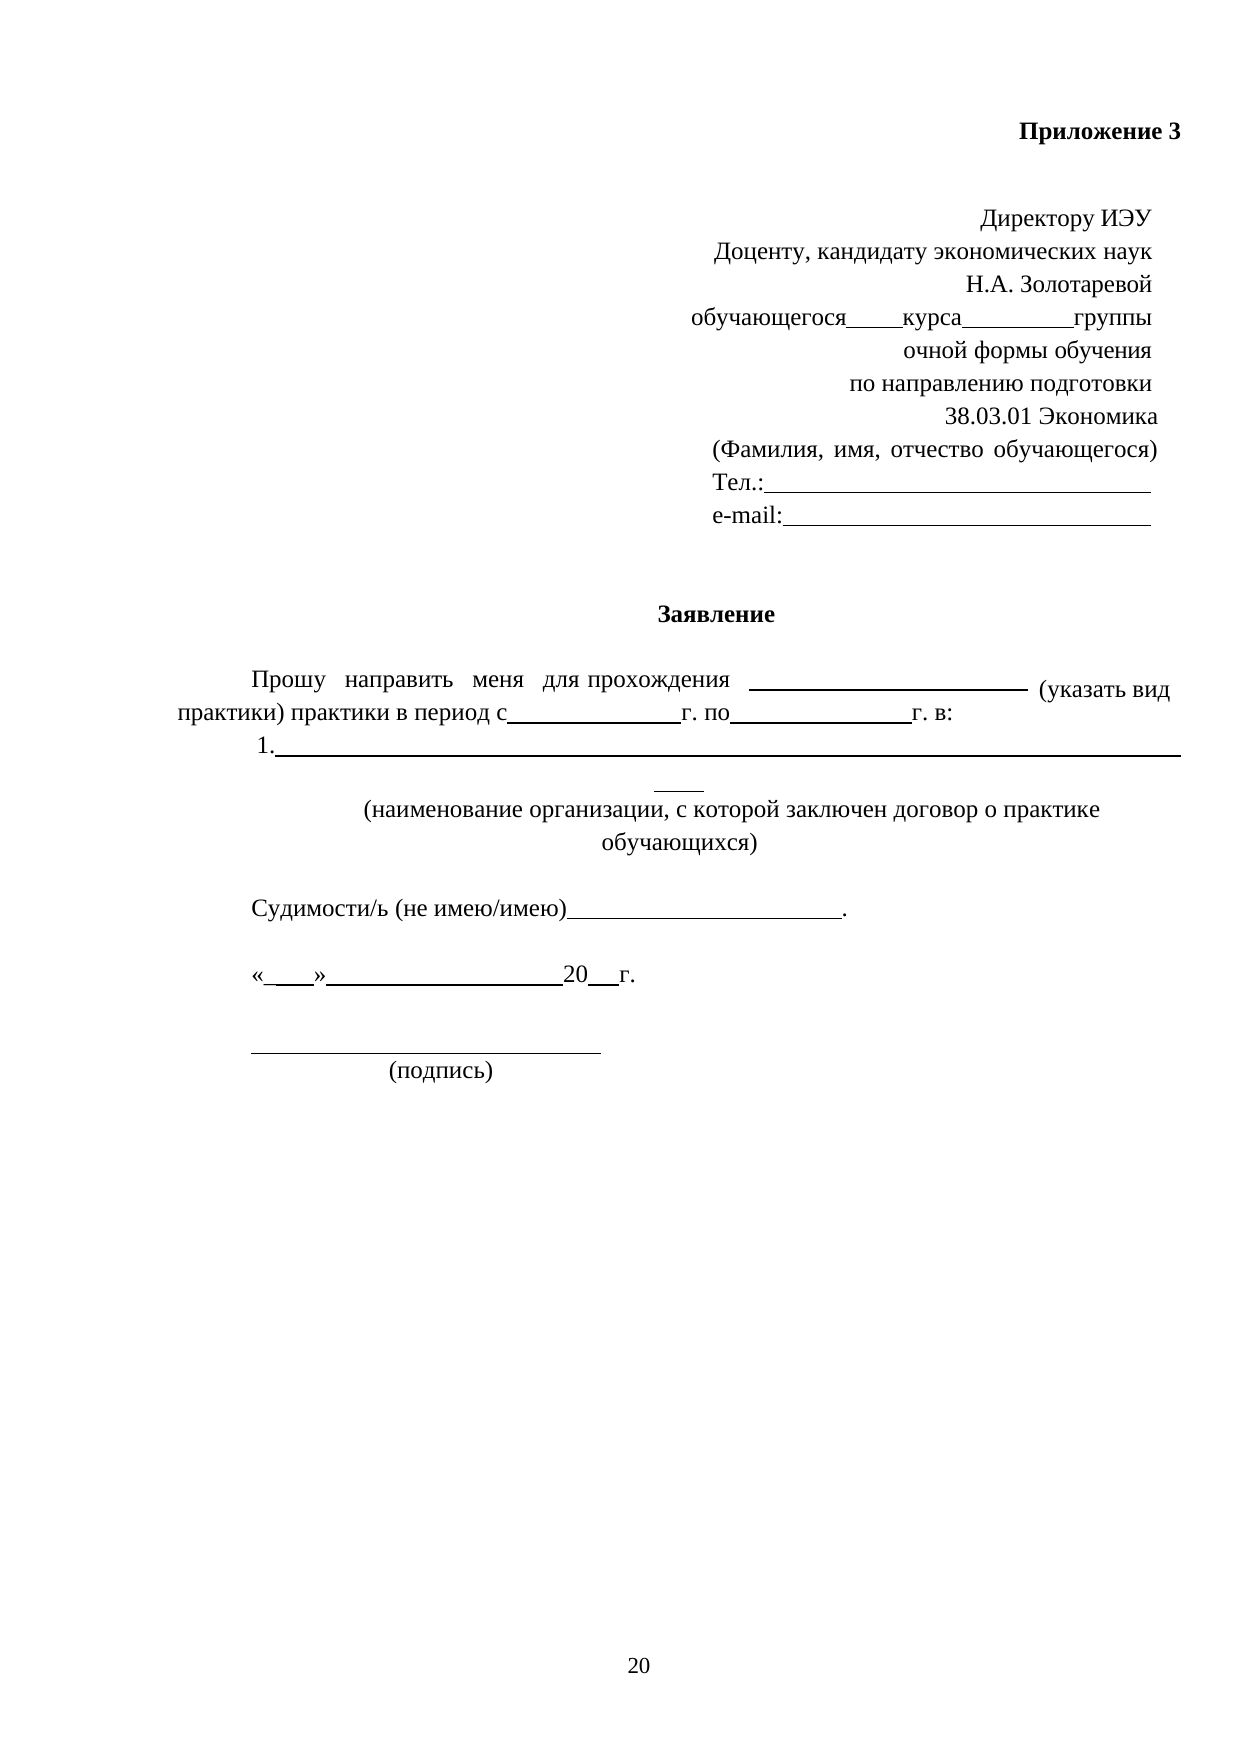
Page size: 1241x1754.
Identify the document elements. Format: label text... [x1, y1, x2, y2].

text Н.А. Золотаревой обучающегося курса группы [689, 269, 1152, 331]
text 38.03.01 Экономика (Фамилия, имя, отчество обучающегося) Тел.: e-mail: [712, 401, 1158, 529]
text (наименование организации, с которой заключен договор о практике [363, 789, 1205, 823]
subtitle Заявление [328, 599, 1104, 627]
text (подпись) [388, 1050, 1205, 1084]
text 1. [256, 730, 1205, 759]
text Судимости/ь (не имею/имею) . [251, 893, 1205, 922]
text Прошу направить меня для прохождения [251, 664, 1028, 693]
text очной формы обучения по направлению подготовки [849, 335, 1152, 397]
text Директору ИЭУ Доценту, кандидату экономических наук [699, 203, 1152, 264]
text (указать вид [1039, 674, 1205, 703]
text «_ » 20 г. [251, 959, 1205, 988]
text практики) практики в период с г. по г. в: [177, 697, 1028, 726]
text обучающихся) [216, 827, 1143, 856]
text Приложение 3 [1019, 116, 1205, 145]
